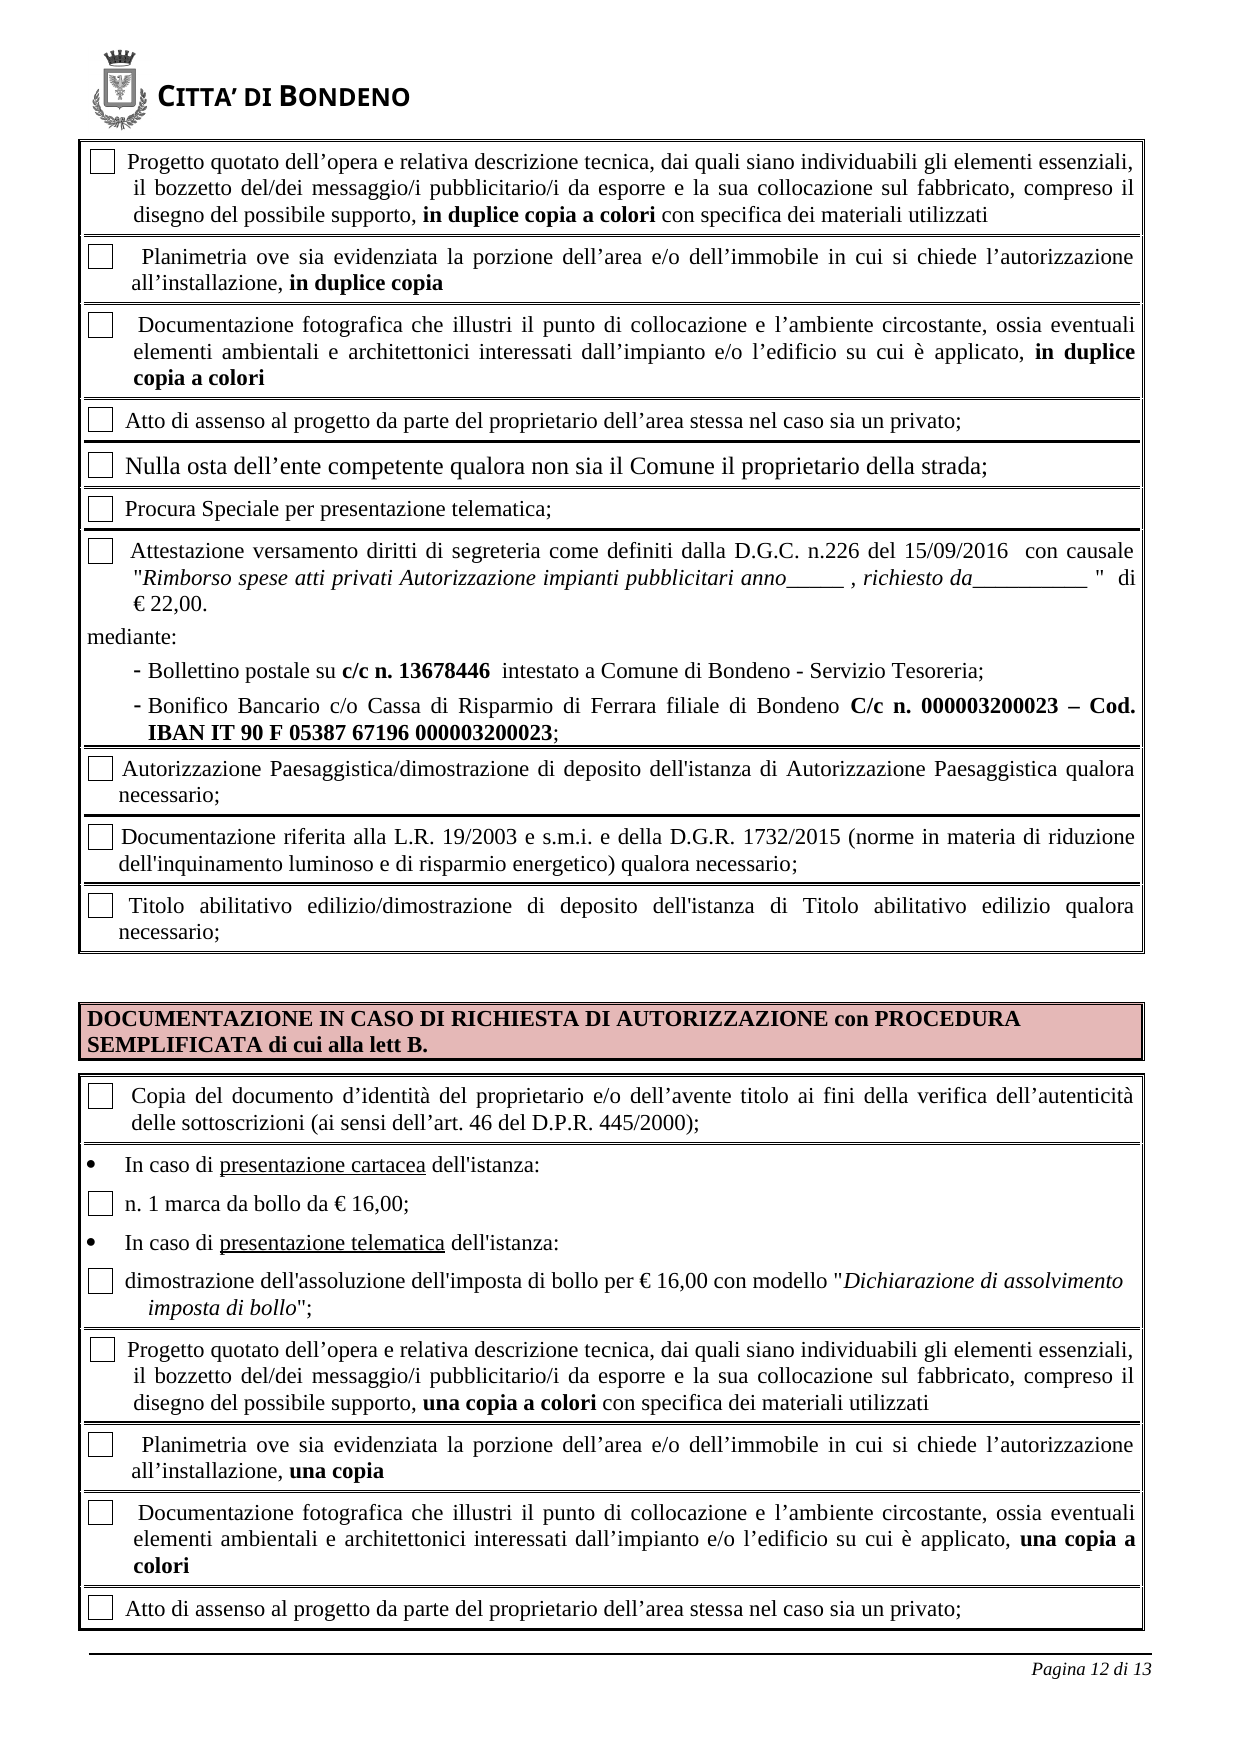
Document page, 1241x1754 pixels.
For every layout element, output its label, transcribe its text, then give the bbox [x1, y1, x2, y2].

table_header Copia del documento d’identità del proprietario e/o dell’avente titolo ai fini della verifica dell’autenticità delle sottoscrizioni (ai sensi dell’art. 46 del D.P.R. 445/2000); [81, 1077, 1142, 1141]
table_cell In caso di presentazione cartacea dell'istanza: n. 1 marca da bollo da € 16,00; In caso di presentazione telematica dell'istanza: dimostrazione dell'assoluzione dell'imposta di bollo per € 16,00 con modello "Dichiarazione di assolvimento imposta di bollo"; [81, 1141, 1142, 1326]
table_cell Documentazione fotografica che illustri il punto di collocazione e l’ambiente circostante, ossia eventuali elementi ambientali e architettonici interessati dall’impianto e/o l’edificio su cui è applicato, una copia a colori [80, 1490, 1143, 1584]
table_cell Progetto quotato dell’opera e relativa descrizione tecnica, dai quali siano individuabili gli elementi essenziali, il bozzetto del/dei messaggio/i pubblicitario/i da esporre e la sua collocazione sul fabbricato, compreso il disegno del possibile supporto, una copia a colori con specifica dei materiali utilizzati [81, 1326, 1142, 1421]
table_cell Planimetria ove sia evidenziata la porzione dell’area e/o dell’immobile in cui si chiede l’autorizzazione all’installazione, in duplice copia [81, 234, 1142, 302]
table_cell Documentazione fotografica che illustri il punto di collocazione e l’ambiente circostante, ossia eventuali elementi ambientali e architettonici interessati dall’impianto e/o l’edificio su cui è applicato, in duplice copia a colori [80, 302, 1143, 397]
picture [88, 47, 152, 133]
table_cell Attestazione versamento diritti di segreteria come definiti dalla D.G.C. n.226 del 15/09/2016 con causale "Rimborso spese atti privati Autorizzazione impianti pubblicitari anno_____ , richiesto da__________ " di € 22,00. mediante: Bollettino postale su c/c n. 13678446 intestato a Comune di Bondeno - Servizio Tesoreria; Bonifico Bancario c/o Cassa di Risparmio di Ferrara filiale di Bondeno C/c n. 000003200023 – Cod. IBAN IT 90 F 05387 67196 000003200023; [80, 528, 1143, 745]
table_cell Progetto quotato dell’opera e relativa descrizione tecnica, dai quali siano individuabili gli elementi essenziali, il bozzetto del/dei messaggio/i pubblicitario/i da esporre e la sua collocazione sul fabbricato, compreso il disegno del possibile supporto, in duplice copia a colori con specifica dei materiali utilizzati [81, 142, 1142, 233]
table_cell Nulla osta dell’ente competente qualora non sia il Comune il proprietario della strada; [81, 440, 1142, 486]
table_header DOCUMENTAZIONE IN CASO DI RICHIESTA DI AUTORIZZAZIONE con PROCEDURA SEMPLIFICATA di cui alla lett B. [81, 1005, 1141, 1058]
table_cell Atto di assenso al progetto da parte del proprietario dell’area stessa nel caso sia un privato; [80, 397, 1143, 440]
table_cell Planimetria ove sia evidenziata la porzione dell’area e/o dell’immobile in cui si chiede l’autorizzazione all’installazione, una copia [81, 1421, 1142, 1490]
table_cell Procura Speciale per presentazione telematica; [80, 486, 1143, 528]
table_cell Autorizzazione Paesaggistica/dimostrazione di deposito dell'istanza di Autorizzazione Paesaggistica qualora necessario; [81, 745, 1142, 814]
table_cell Documentazione riferita alla L.R. 19/2003 e s.m.i. e della D.G.R. 1732/2015 (norme in materia di riduzione dell'inquinamento luminoso e di risparmio energetico) qualora necessario; [81, 814, 1142, 882]
table_cell Titolo abilitativo edilizio/dimostrazione di deposito dell'istanza di Titolo abilitativo edilizio qualora necessario; [81, 882, 1142, 951]
table_cell Atto di assenso al progetto da parte del proprietario dell’area stessa nel caso sia un privato; [81, 1585, 1142, 1628]
